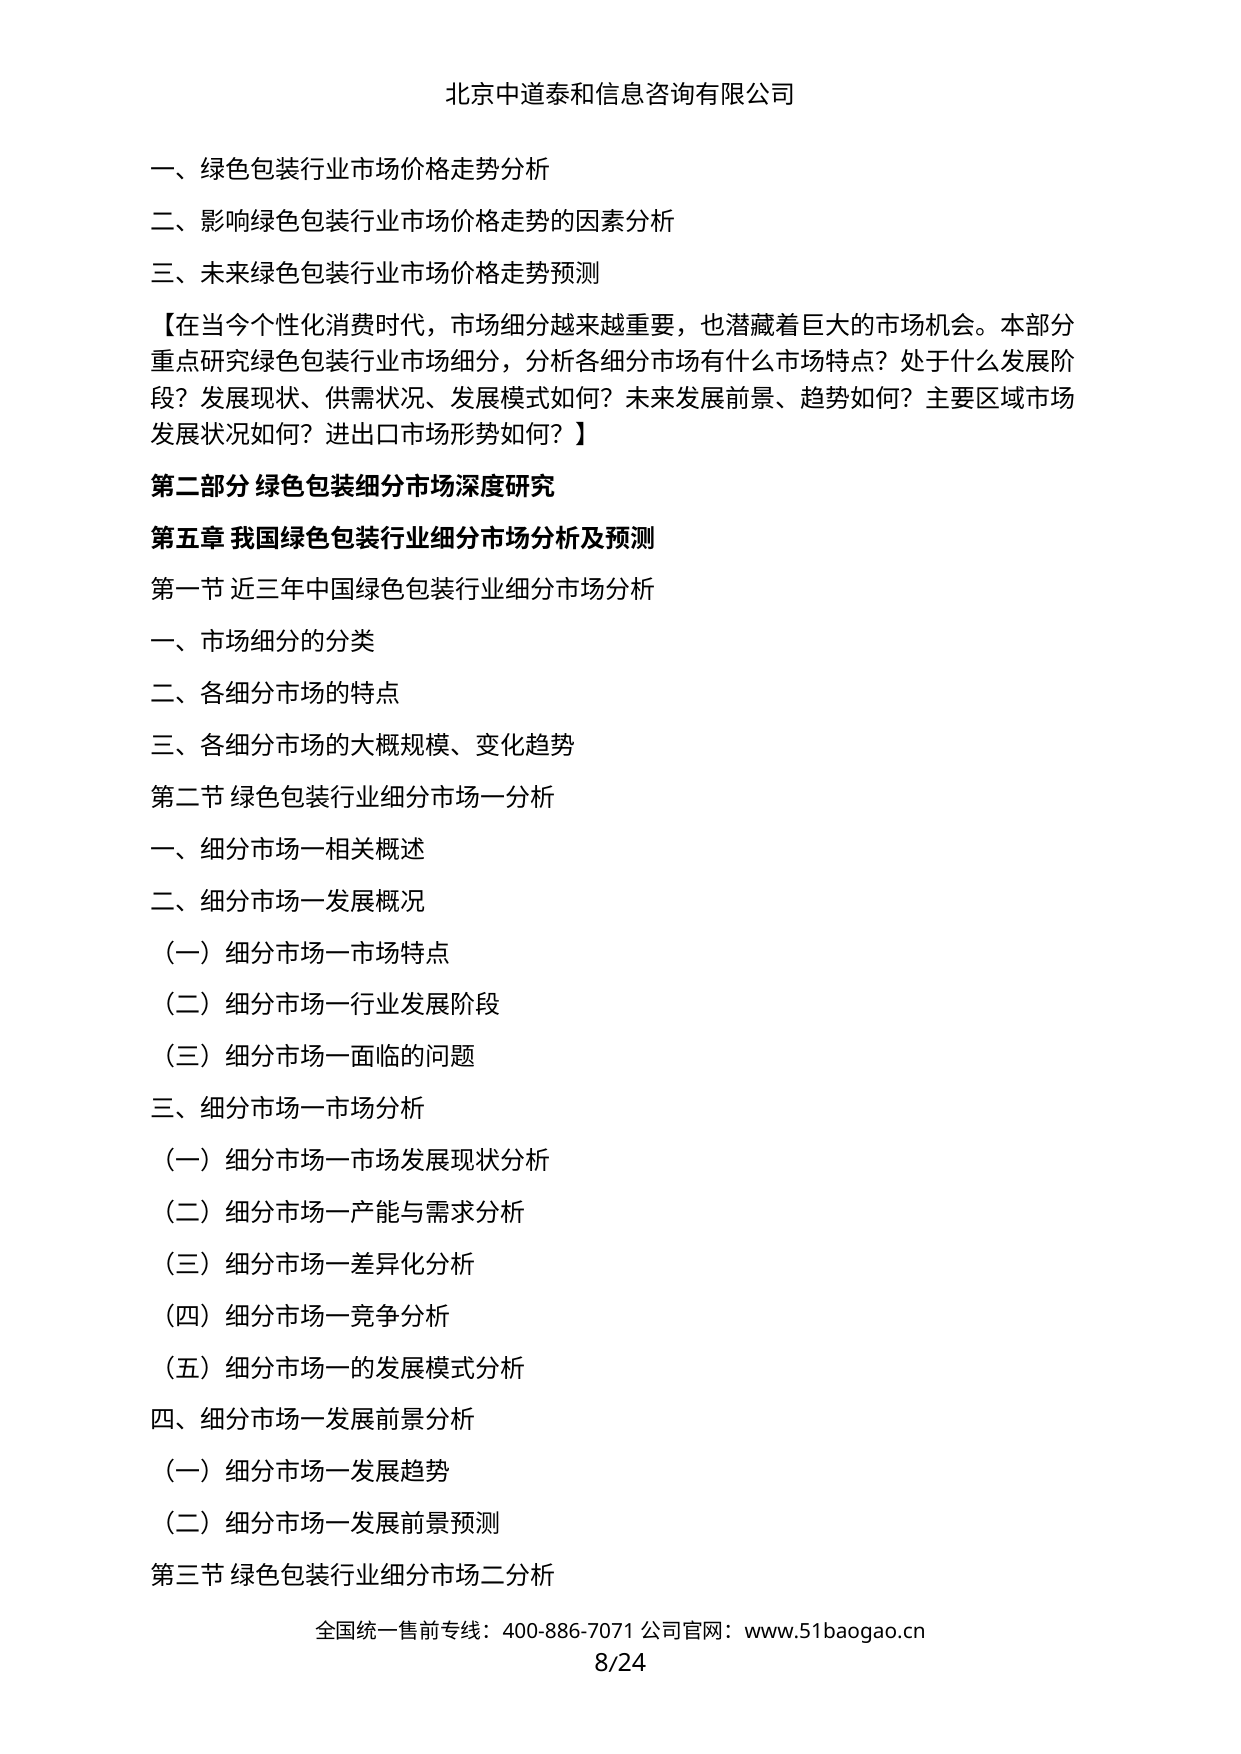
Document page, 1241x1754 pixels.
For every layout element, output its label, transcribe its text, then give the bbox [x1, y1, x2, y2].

text 第三节 绿色包装行业细分市场二分析 [150, 1556, 1090, 1592]
text （一）细分市场一市场特点 [150, 933, 1090, 969]
text （五）细分市场一的发展模式分析 [150, 1348, 1090, 1384]
text （三）细分市场一面临的问题 [150, 1037, 1090, 1073]
text 第一节 近三年中国绿色包装行业细分市场分析 [150, 570, 1090, 606]
text 一、绿色包装行业市场价格走势分析 [150, 150, 1090, 186]
text 二、影响绿色包装行业市场价格走势的因素分析 [150, 202, 1090, 238]
text 第五章 我国绿色包装行业细分市场分析及预测 [150, 518, 1090, 554]
text 【在当今个性化消费时代，市场细分越来越重要，也潜藏着巨大的市场机会。本部分重点研究绿色包装行业市场细分，分析各细分市场有什么市场特点？处于什么发展阶段？发展现状、供需状况、发展模式如何？未来发展前景、趋势如何？主要区域市场发展状况如何？进出口市场形势如何？】 [150, 306, 1090, 451]
text 三、细分市场一市场分析 [150, 1089, 1090, 1125]
text 二、细分市场一发展概况 [150, 881, 1090, 917]
text 三、各细分市场的大概规模、变化趋势 [150, 726, 1090, 762]
text 四、细分市场一发展前景分析 [150, 1400, 1090, 1436]
text 第二部分 绿色包装细分市场深度研究 [150, 466, 1090, 502]
text （四）细分市场一竞争分析 [150, 1296, 1090, 1332]
text （一）细分市场一市场发展现状分析 [150, 1141, 1090, 1177]
text （二）细分市场一发展前景预测 [150, 1504, 1090, 1540]
text （二）细分市场一行业发展阶段 [150, 985, 1090, 1021]
text 二、各细分市场的特点 [150, 674, 1090, 710]
text 一、市场细分的分类 [150, 622, 1090, 658]
text 三、未来绿色包装行业市场价格走势预测 [150, 254, 1090, 290]
text 一、细分市场一相关概述 [150, 829, 1090, 866]
text 第二节 绿色包装行业细分市场一分析 [150, 777, 1090, 814]
text （二）细分市场一产能与需求分析 [150, 1192, 1090, 1229]
text （一）细分市场一发展趋势 [150, 1452, 1090, 1488]
text （三）细分市场一差异化分析 [150, 1244, 1090, 1281]
